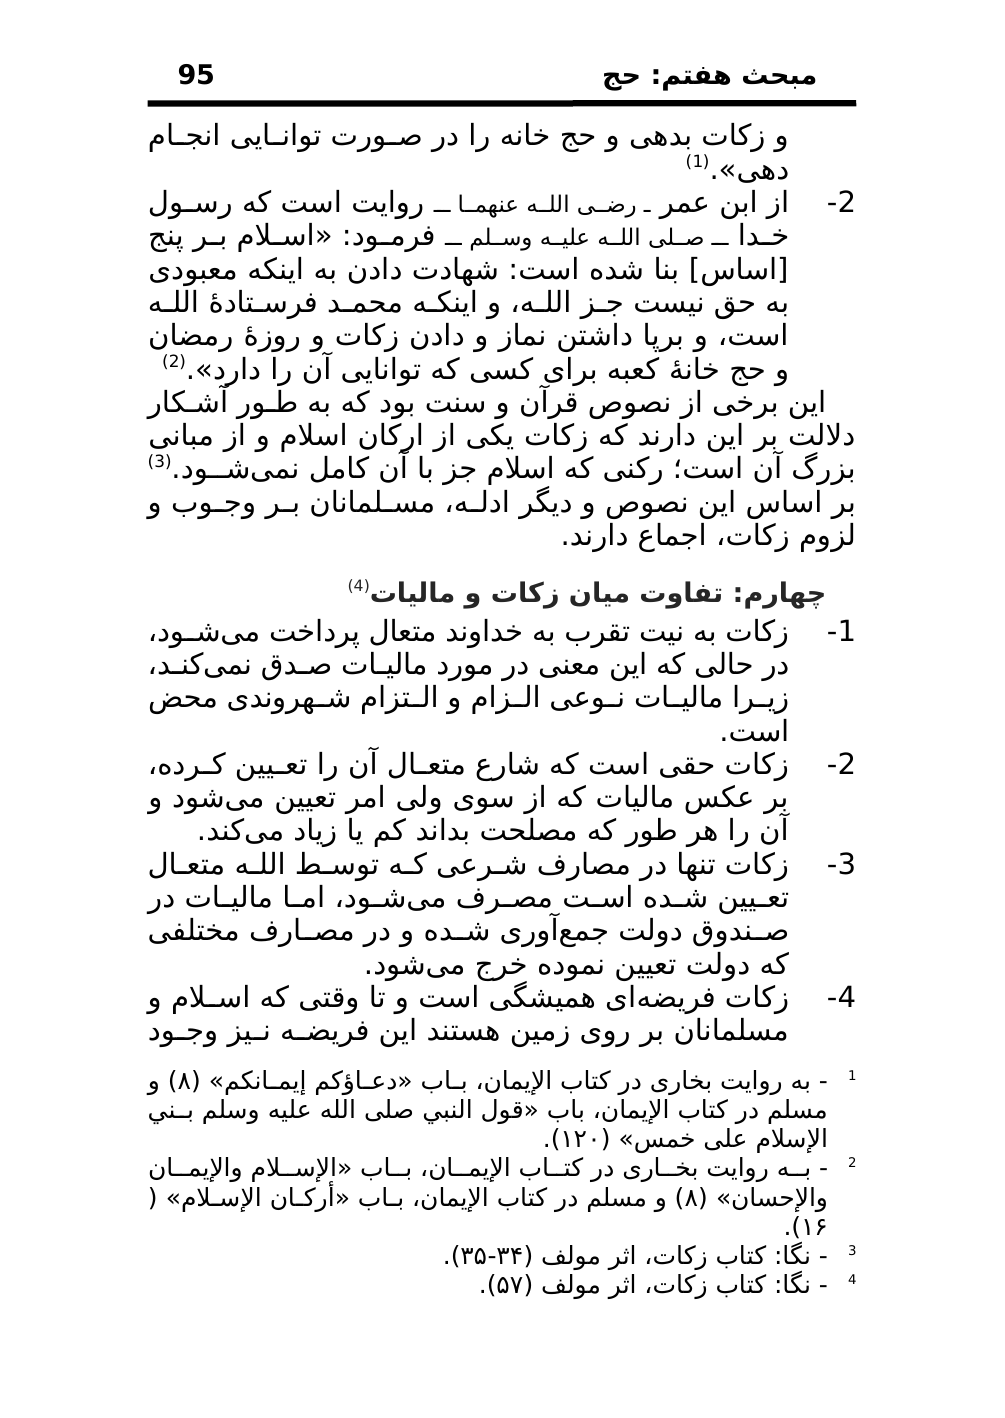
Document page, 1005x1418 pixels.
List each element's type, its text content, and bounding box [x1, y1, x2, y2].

text این برخی از نصوص قرآن و سنت بود که به طور آشکار دلالت بر این دارند که زکات یکی از ارکان اسلام و از مبانی بزرگ آن است؛ رکنی که اسلام جز با آن کامل نمی‌شود.() بر اساس این نصوص و دیگر ادله، مسلمانان بر وجوب و لزوم زکات، اجماع دارند. [148, 386, 856, 552]
list زکات تنها در مصارف شرعی که توسط الله متعال تعیین شده است مصرف می‌شود، اما مالیات در صندوق دولت جمع‌آوری شده و در مصارف مختلفی که دولت تعیین نموده خرج می‌شود. [148, 848, 827, 981]
list زکات به نیت تقرب به خداوند متعال پرداخت می‌شود، در حالی که این معنی در مورد مالیات صدق نمی‌کند، زیرا مالیات نوعی الزام و التزام شهروندی محض است. [148, 614, 827, 748]
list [148, 981, 827, 1047]
text چهارم: تفاوت میان زکات و مالیات() [148, 577, 827, 608]
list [148, 118, 827, 186]
list زکات حقی است که شارع متعال آن را تعیین کرده، بر عکس مالیات که از سوی ولی امر تعیین می‌شود و آن را هر طور که مصلحت بداند کم یا زیاد می‌کند. [148, 748, 827, 848]
list از ابن عمر ـ رضی الله عنهما ـ روایت است که رسول خدا ـ صلی الله علیه وسلم ـ فرمود: «اسلام بر پنج [اساس] بنا شده است: شهادت دادن به اینکه معبودی به حق نیست جز الله، و اینکه محمد فرستادۀ الله است، و برپا داشتن نماز و دادن زکات و روزۀ رمضان و حج خانۀ کعبه برای کسی که توانایی آن را دارد».() [148, 186, 827, 386]
